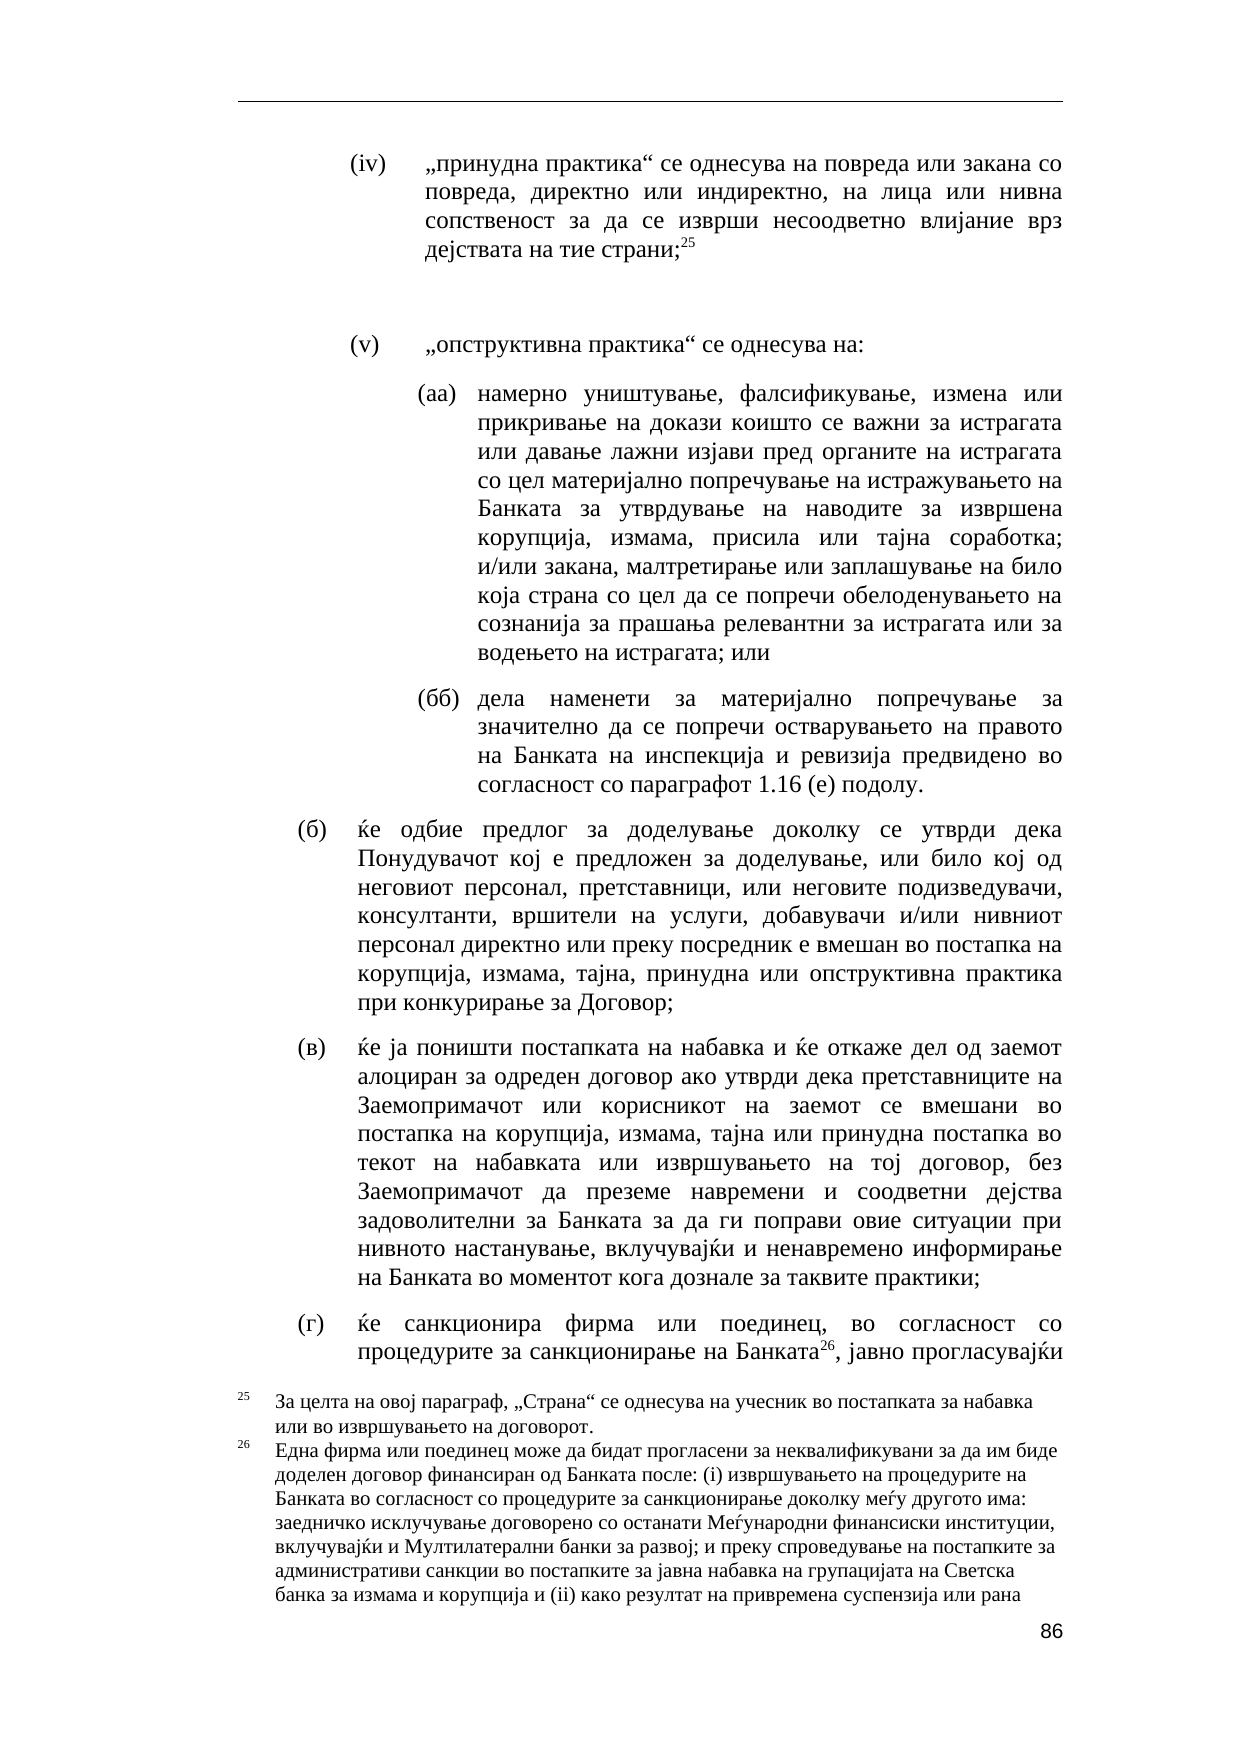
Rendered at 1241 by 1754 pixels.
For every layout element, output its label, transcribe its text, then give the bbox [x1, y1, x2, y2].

text (бб) дела наменети за материјално попречување за значително да се попречи остварувањето на правото на Банката на инспекција и ревизија предвидено во согласност со параграфот 1.16 (e) подолу. [417, 683, 1063, 798]
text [297, 1308, 1063, 1365]
text (iv) „принудна практика“ се однесува на повреда или закана со повреда, директно или индиректно, на лица или нивна сопственост за да се изврши несоодветно влијание врз дејствата на тие страни; [350, 148, 1063, 263]
text (в) ќе ја поништи постапката на набавка и ќе откаже дел од заемот алоциран за одреден договор ако утврди дека претставниците на Заемопримачот или корисникот на заемот се вмешани во постапка на корупција, измама, тајна или принудна постапка во текот на набавката или извршувањето на тој договор, без Заемопримачот да преземе навремени и соодветни дејства задоволителни за Банката за да ги поправи овие ситуации при нивното настанување, вклучувајќи и ненавремено информирање на Банката во моментот кога дознале за таквите практики; [297, 1032, 1063, 1291]
text (aa) намерно уништување, фалсификување, измена или прикривање на докази коишто се важни за истрагата или давање лажни изјави пред органите на истрагата со цел материјално попречување на истражувањето на Банката за утврдување на наводите за извршена корупција, измама, присила или тајна соработка; и/или закана, малтретирање или заплашување на било која страна со цел да се попречи обелоденувањето на сознанија за прашања релевантни за истрагата или за водењето на истрагата; или [417, 378, 1063, 666]
text (v) „опструктивна практика“ се однесува на: [350, 329, 1063, 358]
text (б) ќе одбие предлог за доделување доколку се утврди дека Понудувачот кој е предложен за доделување, или било кој од неговиот персонал, претставници, или неговите подизведувачи, консултанти, вршители на услуги, добавувачи и/или нивниот персонал директно или преку посредник е вмешан во постапка на корупција, измама, тајна, принудна или опструктивна практика при конкурирање за Договор; [297, 814, 1063, 1016]
